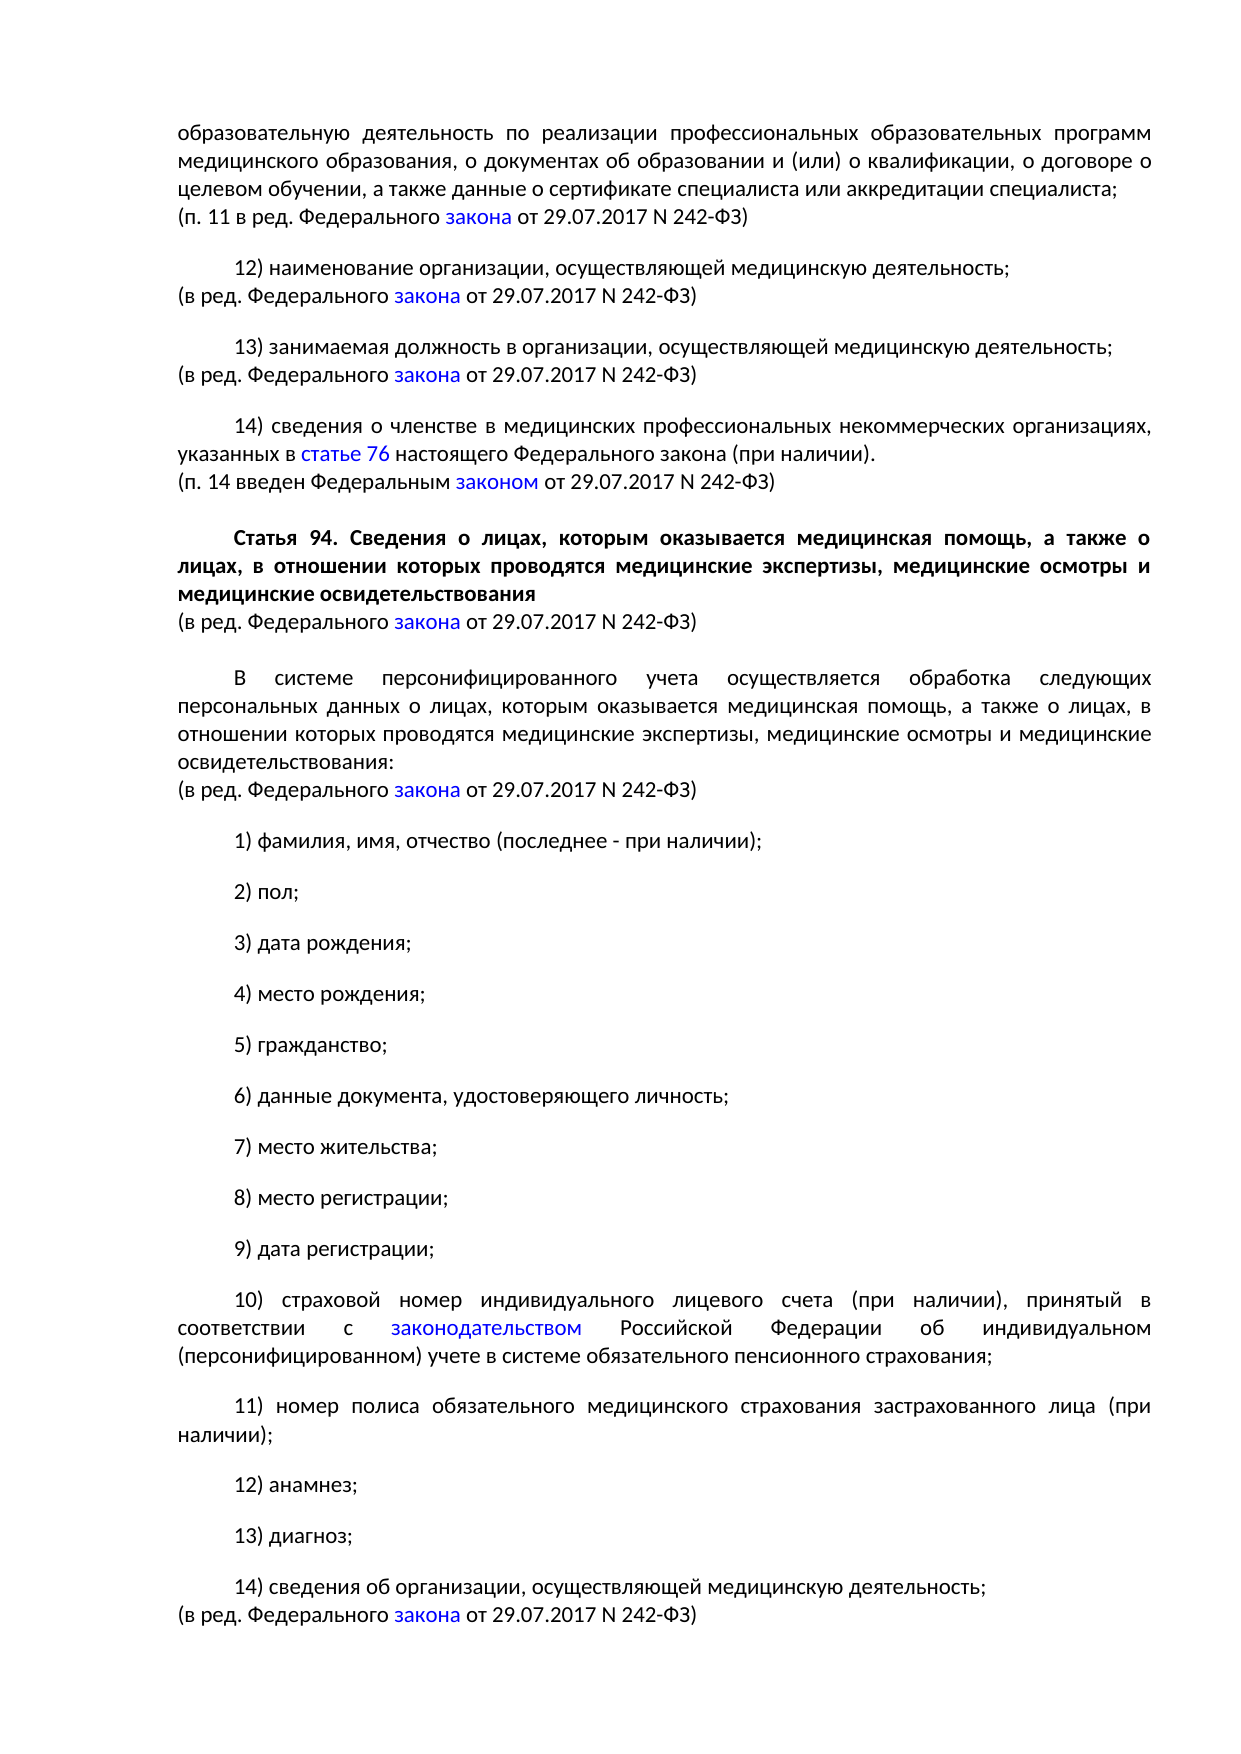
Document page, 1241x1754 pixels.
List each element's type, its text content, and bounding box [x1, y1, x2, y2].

text 4) место рождения; [177, 979, 1152, 1007]
text 13) диагноз; [177, 1522, 1152, 1549]
text (п. 11 в ред. Федерального закона от 29.07.2017 N 242-ФЗ) [177, 202, 1152, 230]
text (в ред. Федерального закона от 29.07.2017 N 242-ФЗ) [177, 607, 1152, 635]
text 9) дата регистрации; [177, 1234, 1152, 1262]
text 14) сведения о членстве в медицинских профессиональных некоммерческих организациях, указанных в статье 76 настоящего Федерального закона (при наличии). [177, 411, 1152, 467]
text 12) анамнез; [177, 1471, 1152, 1499]
text 12) наименование организации, осуществляющей медицинскую деятельность; [177, 253, 1152, 281]
text 2) пол; [177, 877, 1152, 905]
text 1) фамилия, имя, отчество (последнее - при наличии); [177, 826, 1152, 854]
text 10) страховой номер индивидуального лицевого счета (при наличии), принятый в соответствии с законодательством Российской Федерации об индивидуальном (персонифицированном) учете в системе обязательного пенсионного страхования; [177, 1285, 1152, 1369]
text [177, 118, 1152, 202]
text 13) занимаемая должность в организации, осуществляющей медицинскую деятельность; [177, 332, 1152, 360]
text (в ред. Федерального закона от 29.07.2017 N 242-ФЗ) [177, 281, 1152, 309]
text 8) место регистрации; [177, 1183, 1152, 1211]
text (п. 14 введен Федеральным законом от 29.07.2017 N 242-ФЗ) [177, 467, 1152, 495]
text (в ред. Федерального закона от 29.07.2017 N 242-ФЗ) [177, 360, 1152, 388]
text 7) место жительства; [177, 1132, 1152, 1160]
text (в ред. Федерального закона от 29.07.2017 N 242-ФЗ) [177, 1601, 1152, 1628]
text (в ред. Федерального закона от 29.07.2017 N 242-ФЗ) [177, 775, 1152, 803]
title Статья 94. Сведения о лицах, которым оказывается медицинская помощь, а также о лицах, в отношении которых проводятся медицинские экспертизы, медицинские осмотры и медицинские освидетельствования [177, 523, 1152, 607]
text 5) гражданство; [177, 1030, 1152, 1058]
text 14) сведения об организации, осуществляющей медицинскую деятельность; [177, 1572, 1152, 1601]
text 6) данные документа, удостоверяющего личность; [177, 1081, 1152, 1109]
text В системе персонифицированного учета осуществляется обработка следующих персональных данных о лицах, которым оказывается медицинская помощь, а также о лицах, в отношении которых проводятся медицинские экспертизы, медицинские осмотры и медицинские освидетельствования: [177, 663, 1152, 775]
text 3) дата рождения; [177, 928, 1152, 956]
text 11) номер полиса обязательного медицинского страхования застрахованного лица (при наличии); [177, 1392, 1152, 1448]
